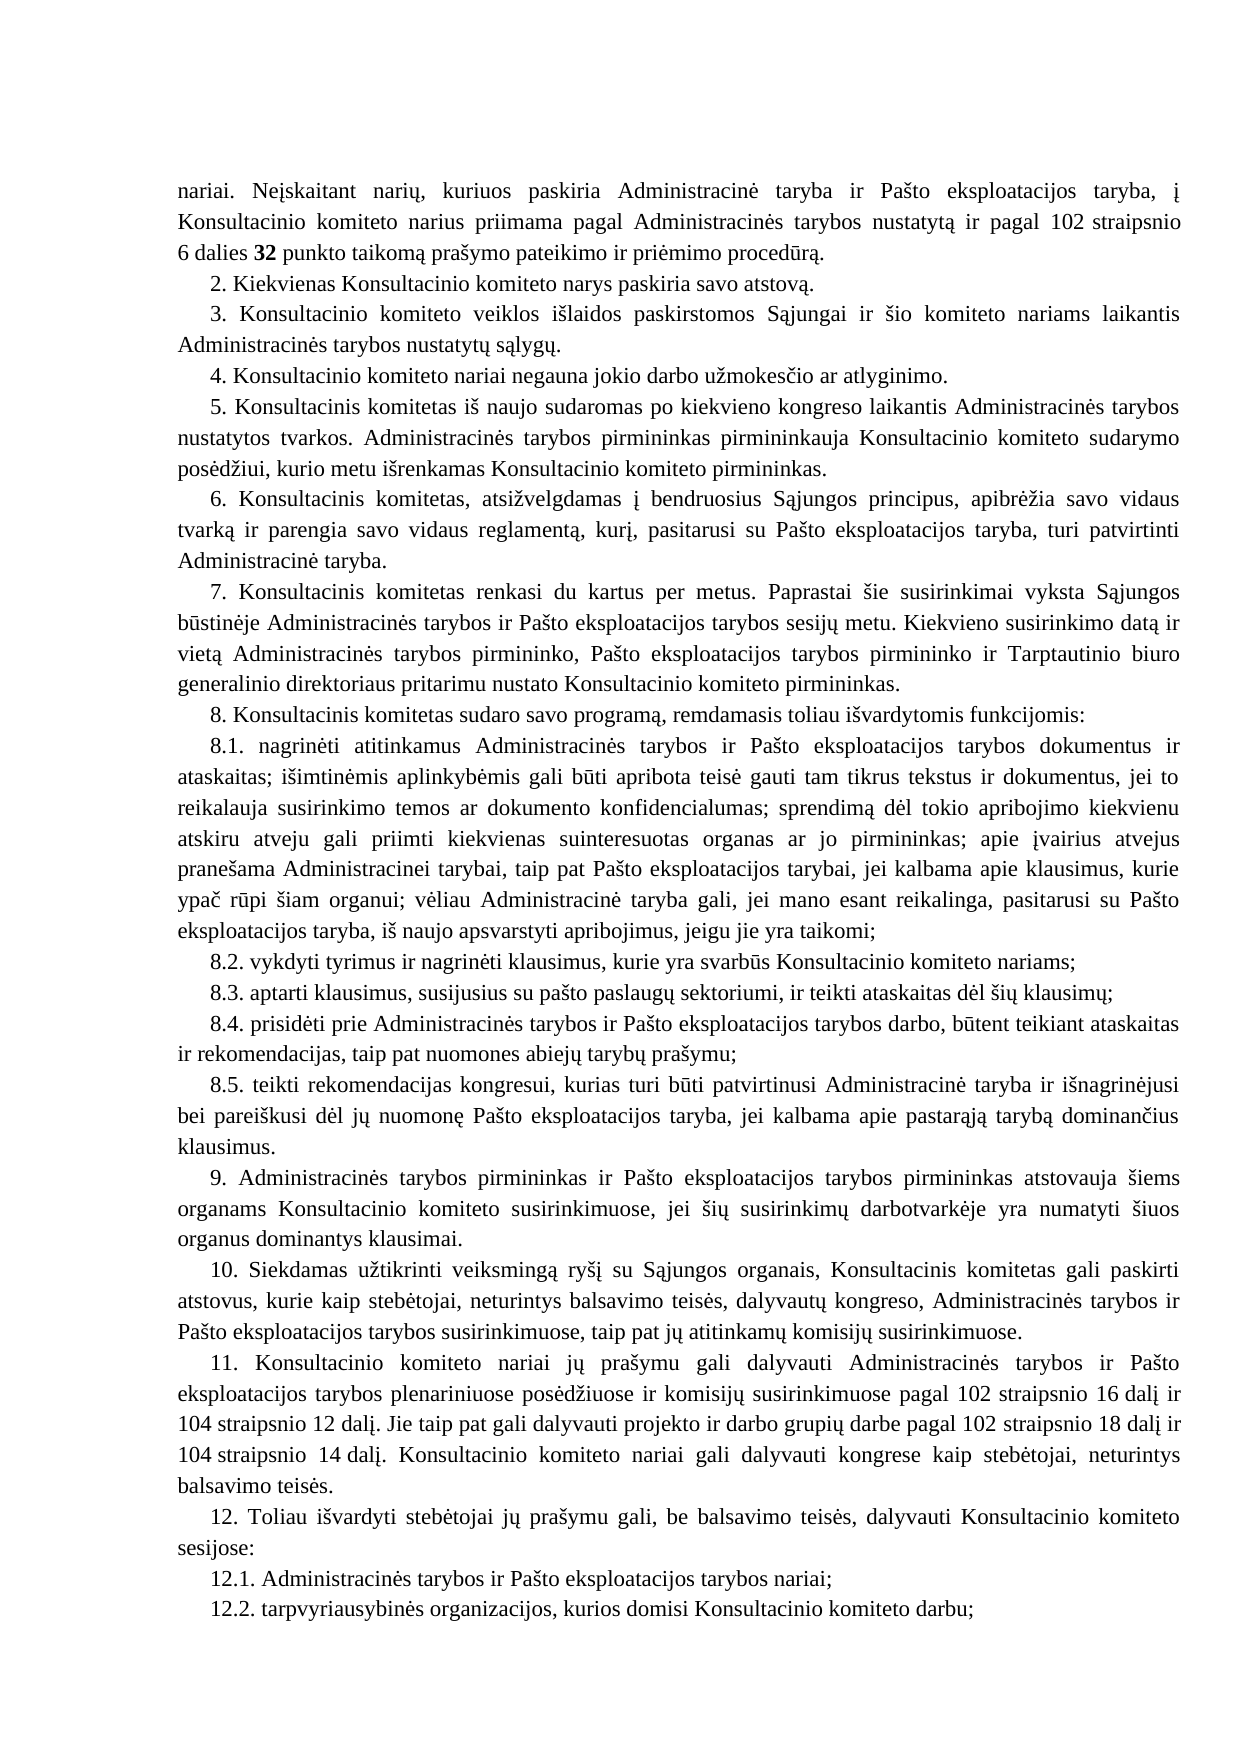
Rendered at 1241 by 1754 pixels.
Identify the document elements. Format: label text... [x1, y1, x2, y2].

text 9. Administracinės tarybos pirmininkas ir Pašto eksploatacijos tarybos pirmininkas atstovauja šiems organams Konsultacinio komiteto susirinkimuose, jei šių susirinkimų darbotvarkėje yra numatyti šiuos organus dominantys klausimai. [177, 1164, 1181, 1252]
text 12. Toliau išvardyti stebėtojai jų prašymu gali, be balsavimo teisės, dalyvauti Konsultacinio komiteto sesijose: [177, 1503, 1181, 1560]
text 10. Siekdamas užtikrinti veiksmingą ryšį su Sąjungos organais, Konsultacinis komitetas gali paskirti atstovus, kurie kaip stebėtojai, neturintys balsavimo teisės, dalyvautų kongreso, Administracinės tarybos ir Pašto eksploatacijos tarybos susirinkimuose, taip pat jų atitinkamų komisijų susirinkimuose. [177, 1256, 1181, 1344]
text 5. Konsultacinis komitetas iš naujo sudaromas po kiekvieno kongreso laikantis Administracinės tarybos nustatytos tvarkos. Administracinės tarybos pirmininkas pirmininkauja Konsultacinio komiteto sudarymo posėdžiui, kurio metu išrenkamas Konsultacinio komiteto pirmininkas. [177, 393, 1181, 481]
text 2. Kiekvienas Konsultacinio komiteto narys paskiria savo atstovą. [177, 270, 1181, 296]
text 8.5. teikti rekomendacijas kongresui, kurias turi būti patvirtinusi Administracinė taryba ir išnagrinėjusi bei pareiškusi dėl jų nuomonę Pašto eksploatacijos taryba, jei kalbama apie pastarąją tarybą dominančius klausimus. [177, 1071, 1181, 1159]
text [177, 177, 1181, 265]
text 4. Konsultacinio komiteto nariai negauna jokio darbo užmokesčio ar atlyginimo. [177, 362, 1181, 388]
text 8.4. prisidėti prie Administracinės tarybos ir Pašto eksploatacijos tarybos darbo, būtent teikiant ataskaitas ir rekomendacijas, taip pat nuomones abiejų tarybų prašymu; [177, 1010, 1181, 1067]
text 12.1. Administracinės tarybos ir Pašto eksploatacijos tarybos nariai; [177, 1565, 1181, 1591]
text 11. Konsultacinio komiteto nariai jų prašymu gali dalyvauti Administracinės tarybos ir Pašto eksploatacijos tarybos plenariniuose posėdžiuose ir komisijų susirinkimuose pagal 102 straipsnio 16 dalį ir 104 straipsnio 12 dalį. Jie taip pat gali dalyvauti projekto ir darbo grupių darbe pagal 102 straipsnio 18 dalį ir 104 straipsnio 14 dalį. Konsultacinio komiteto nariai gali dalyvauti kongrese kaip stebėtojai, neturintys balsavimo teisės. [177, 1349, 1181, 1498]
text 7. Konsultacinis komitetas renkasi du kartus per metus. Paprastai šie susirinkimai vyksta Sąjungos būstinėje Administracinės tarybos ir Pašto eksploatacijos tarybos sesijų metu. Kiekvieno susirinkimo datą ir vietą Administracinės tarybos pirmininko, Pašto eksploatacijos tarybos pirmininko ir Tarptautinio biuro generalinio direktoriaus pritarimu nustato Konsultacinio komiteto pirmininkas. [177, 578, 1181, 697]
text 8.3. aptarti klausimus, susijusius su pašto paslaugų sektoriumi, ir teikti ataskaitas dėl šių klausimų; [177, 979, 1181, 1005]
text 6. Konsultacinis komitetas, atsižvelgdamas į bendruosius Sąjungos principus, apibrėžia savo vidaus tvarką ir parengia savo vidaus reglamentą, kurį, pasitarusi su Pašto eksploatacijos taryba, turi patvirtinti Administracinė taryba. [177, 486, 1181, 573]
text 8. Konsultacinis komitetas sudaro savo programą, remdamasis toliau išvardytomis funkcijomis: [177, 701, 1181, 728]
text 12.2. tarpvyriausybinės organizacijos, kurios domisi Konsultacinio komiteto darbu; [177, 1596, 1181, 1622]
text 8.2. vykdyti tyrimus ir nagrinėti klausimus, kurie yra svarbūs Konsultacinio komiteto nariams; [177, 948, 1181, 974]
text 3. Konsultacinio komiteto veiklos išlaidos paskirstomos Sąjungai ir šio komiteto nariams laikantis Administracinės tarybos nustatytų sąlygų. [177, 301, 1181, 358]
text 8.1. nagrinėti atitinkamus Administracinės tarybos ir Pašto eksploatacijos tarybos dokumentus ir ataskaitas; išimtinėmis aplinkybėmis gali būti apribota teisė gauti tam tikrus tekstus ir dokumentus, jei to reikalauja susirinkimo temos ar dokumento konfidencialumas; sprendimą dėl tokio apribojimo kiekvienu atskiru atveju gali priimti kiekvienas suinteresuotas organas ar jo pirmininkas; apie įvairius atvejus pranešama Administracinei tarybai, taip pat Pašto eksploatacijos tarybai, jei kalbama apie klausimus, kurie ypač rūpi šiam organui; vėliau Administracinė taryba gali, jei mano esant reikalinga, pasitarusi su Pašto eksploatacijos taryba, iš naujo apsvarstyti apribojimus, jeigu jie yra taikomi; [177, 732, 1181, 943]
